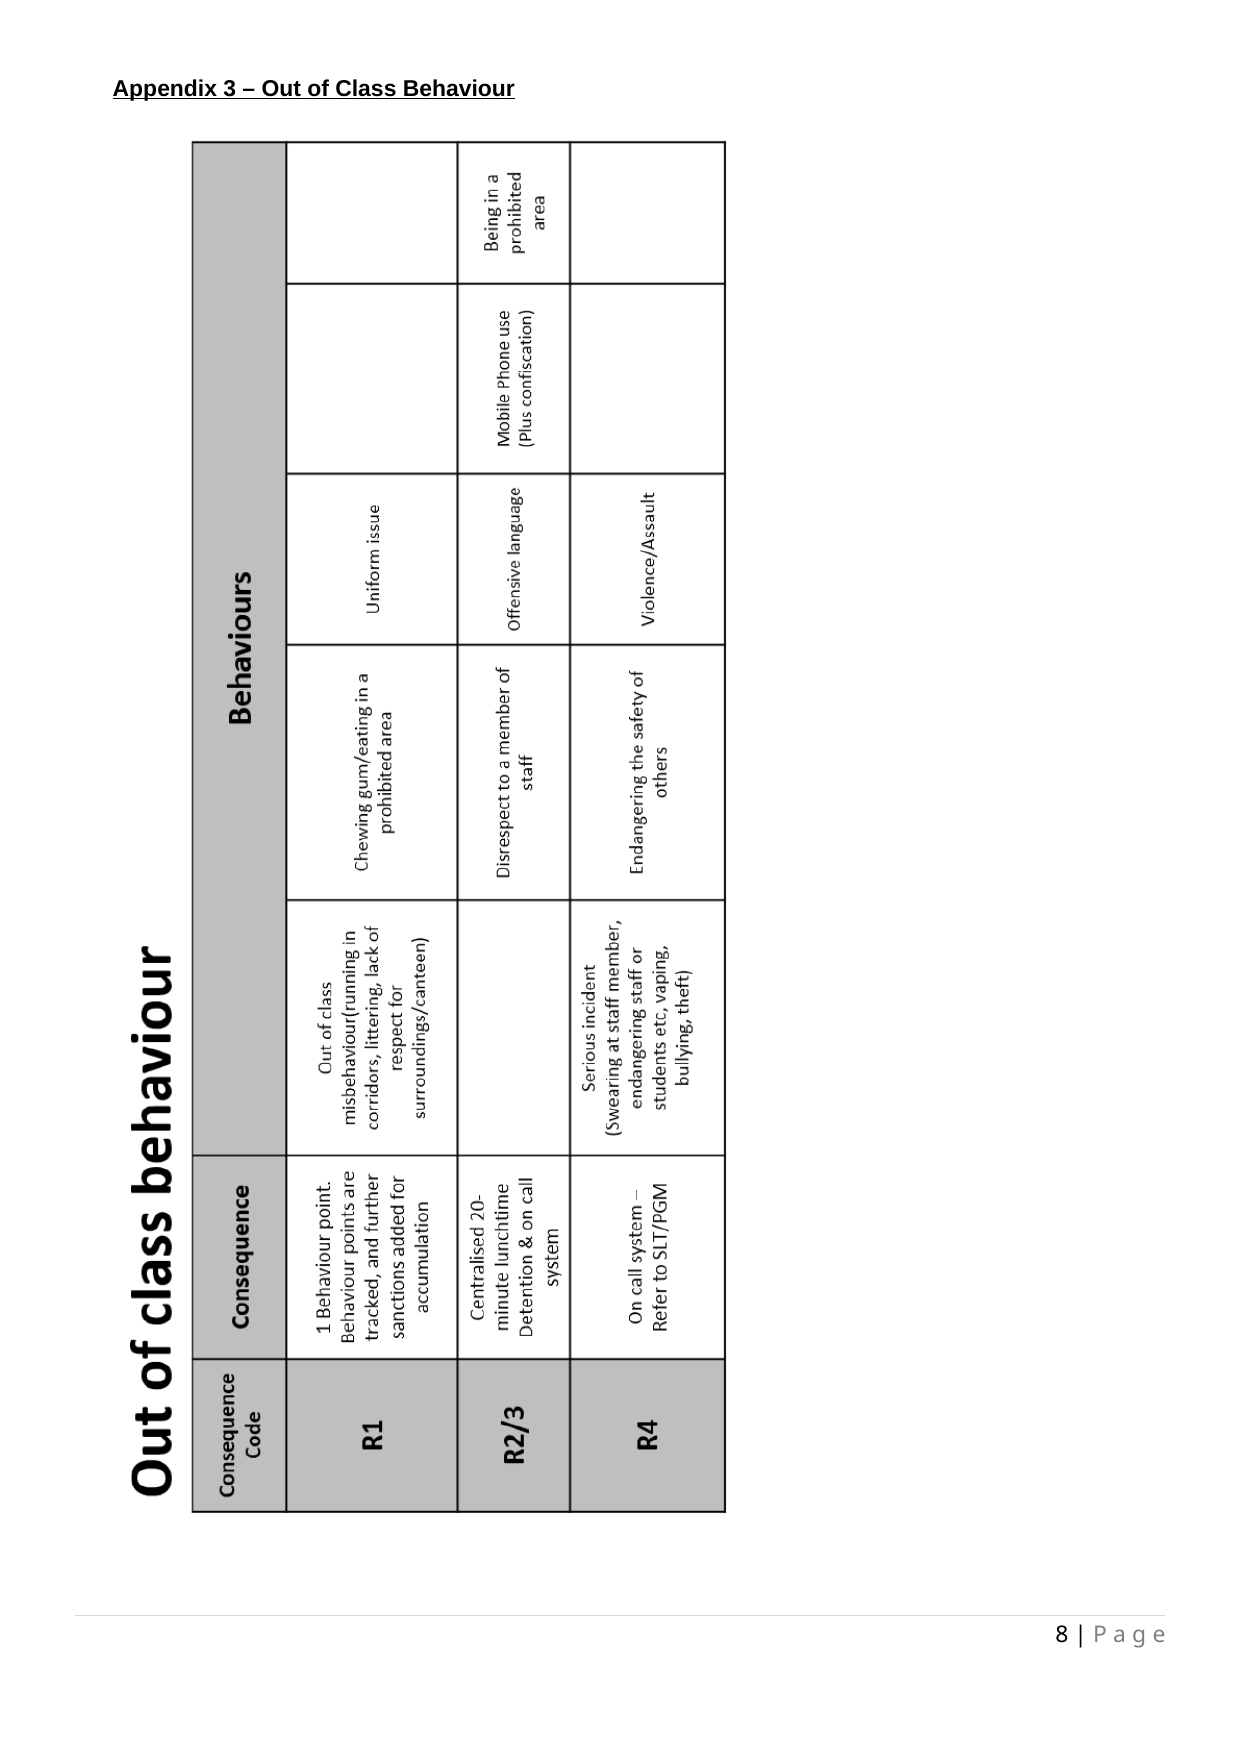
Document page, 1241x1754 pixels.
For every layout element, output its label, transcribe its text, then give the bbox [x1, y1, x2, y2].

text Appendix 3 – Out of Class Behaviour [112, 75, 1165, 101]
